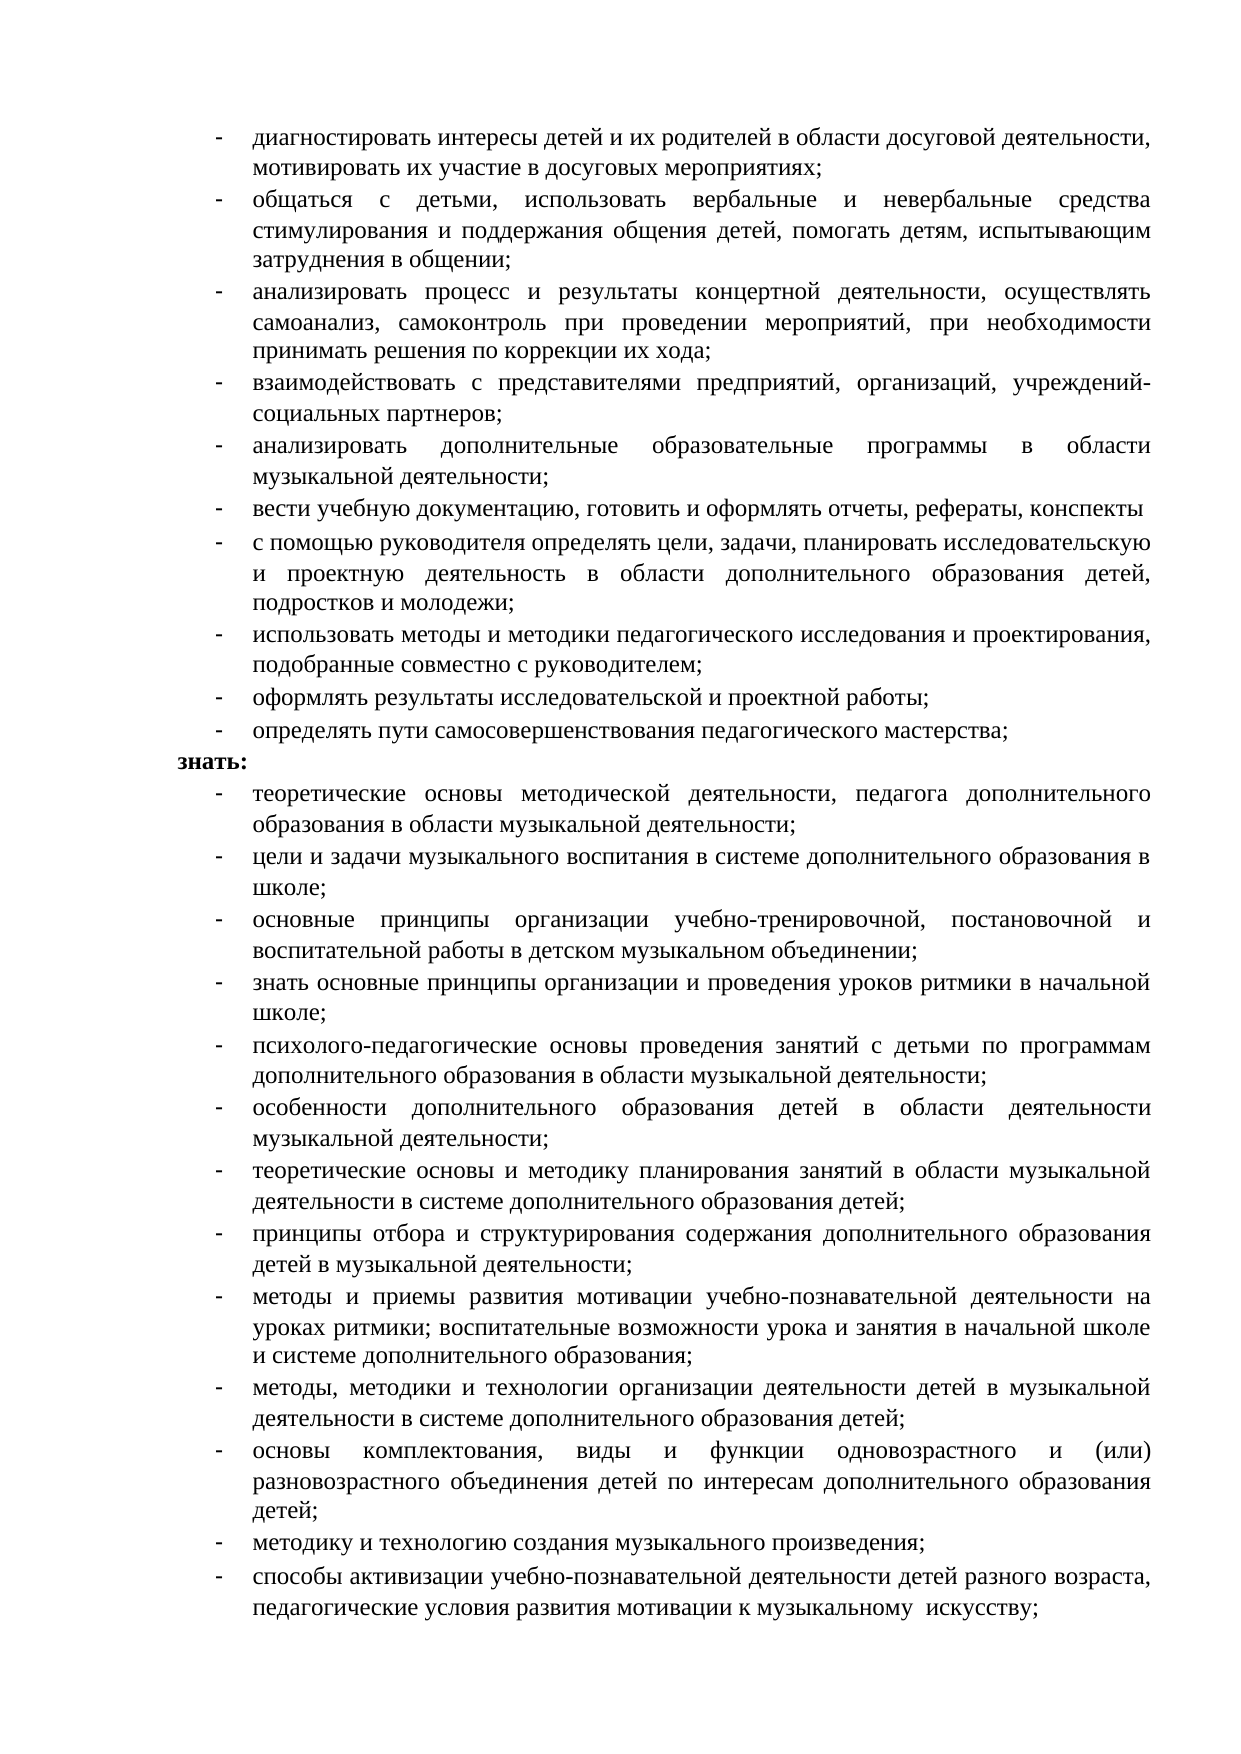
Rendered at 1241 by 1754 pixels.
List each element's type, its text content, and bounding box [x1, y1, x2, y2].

list общаться с детьми, использовать вербальные и невербальные средства стимулирования и поддержания общения детей, помогать детям, испытывающим затруднения в общении; [215, 181, 1152, 272]
list психолого-педагогические основы проведения занятий с детьми по программам дополнительного образования в области музыкальной деятельности; [215, 1026, 1152, 1089]
list теоретические основы методической деятельности, педагога дополнительного образования в области музыкальной деятельности; [215, 775, 1152, 838]
list оформлять результаты исследовательской и проектной работы; [215, 678, 1152, 712]
list способы активизации учебно-познавательной деятельности детей разного возраста, педагогические условия развития мотивации к музыкальному искусству; [215, 1557, 1152, 1620]
list методы, методики и технологии организации деятельности детей в музыкальной деятельности в системе дополнительного образования детей; [215, 1369, 1152, 1432]
list знать основные принципы организации и проведения уроков ритмики в начальной школе; [215, 963, 1152, 1026]
list особенности дополнительного образования детей в области деятельности музыкальной деятельности; [215, 1089, 1152, 1152]
list анализировать процесс и результаты концертной деятельности, осуществлять самоанализ, самоконтроль при проведении мероприятий, при необходимости принимать решения по коррекции их хода; [215, 272, 1152, 364]
list анализировать дополнительные образовательные программы в области музыкальной деятельности; [215, 427, 1152, 490]
list использовать методы и методики педагогического исследования и проектирования, подобранные совместно с руководителем; [215, 615, 1152, 678]
list основные принципы организации учебно-тренировочной, постановочной и воспитательной работы в детском музыкальном объединении; [215, 901, 1152, 963]
list принципы отбора и структурирования содержания дополнительного образования детей в музыкальной деятельности; [215, 1215, 1152, 1277]
list взаимодействовать с представителями предприятий, организаций, учреждений-социальных партнеров; [215, 364, 1152, 427]
list методику и технологию создания музыкального произведения; [215, 1523, 1152, 1557]
list определять пути самосовершенствования педагогического мастерства; [215, 712, 1152, 746]
list цели и задачи музыкального воспитания в системе дополнительного образования в школе; [215, 838, 1152, 901]
list диагностировать интересы детей и их родителей в области досуговой деятельности, мотивировать их участие в досуговых мероприятиях; [215, 118, 1152, 181]
list основы комплектования, виды и функции одновозрастного и (или) разновозрастного объединения детей по интересам дополнительного образования детей; [215, 1432, 1152, 1523]
text знать: [177, 746, 1152, 775]
list методы и приемы развития мотивации учебно-познавательной деятельности на уроках ритмики; воспитательные возможности урока и занятия в начальной школе и системе дополнительного образования; [215, 1277, 1152, 1369]
list теоретические основы и методику планирования занятий в области музыкальной деятельности в системе дополнительного образования детей; [215, 1152, 1152, 1215]
list с помощью руководителя определять цели, задачи, планировать исследовательскую и проектную деятельность в области дополнительного образования детей, подростков и молодежи; [215, 524, 1152, 615]
list вести учебную документацию, готовить и оформлять отчеты, рефераты, конспекты [215, 490, 1152, 524]
